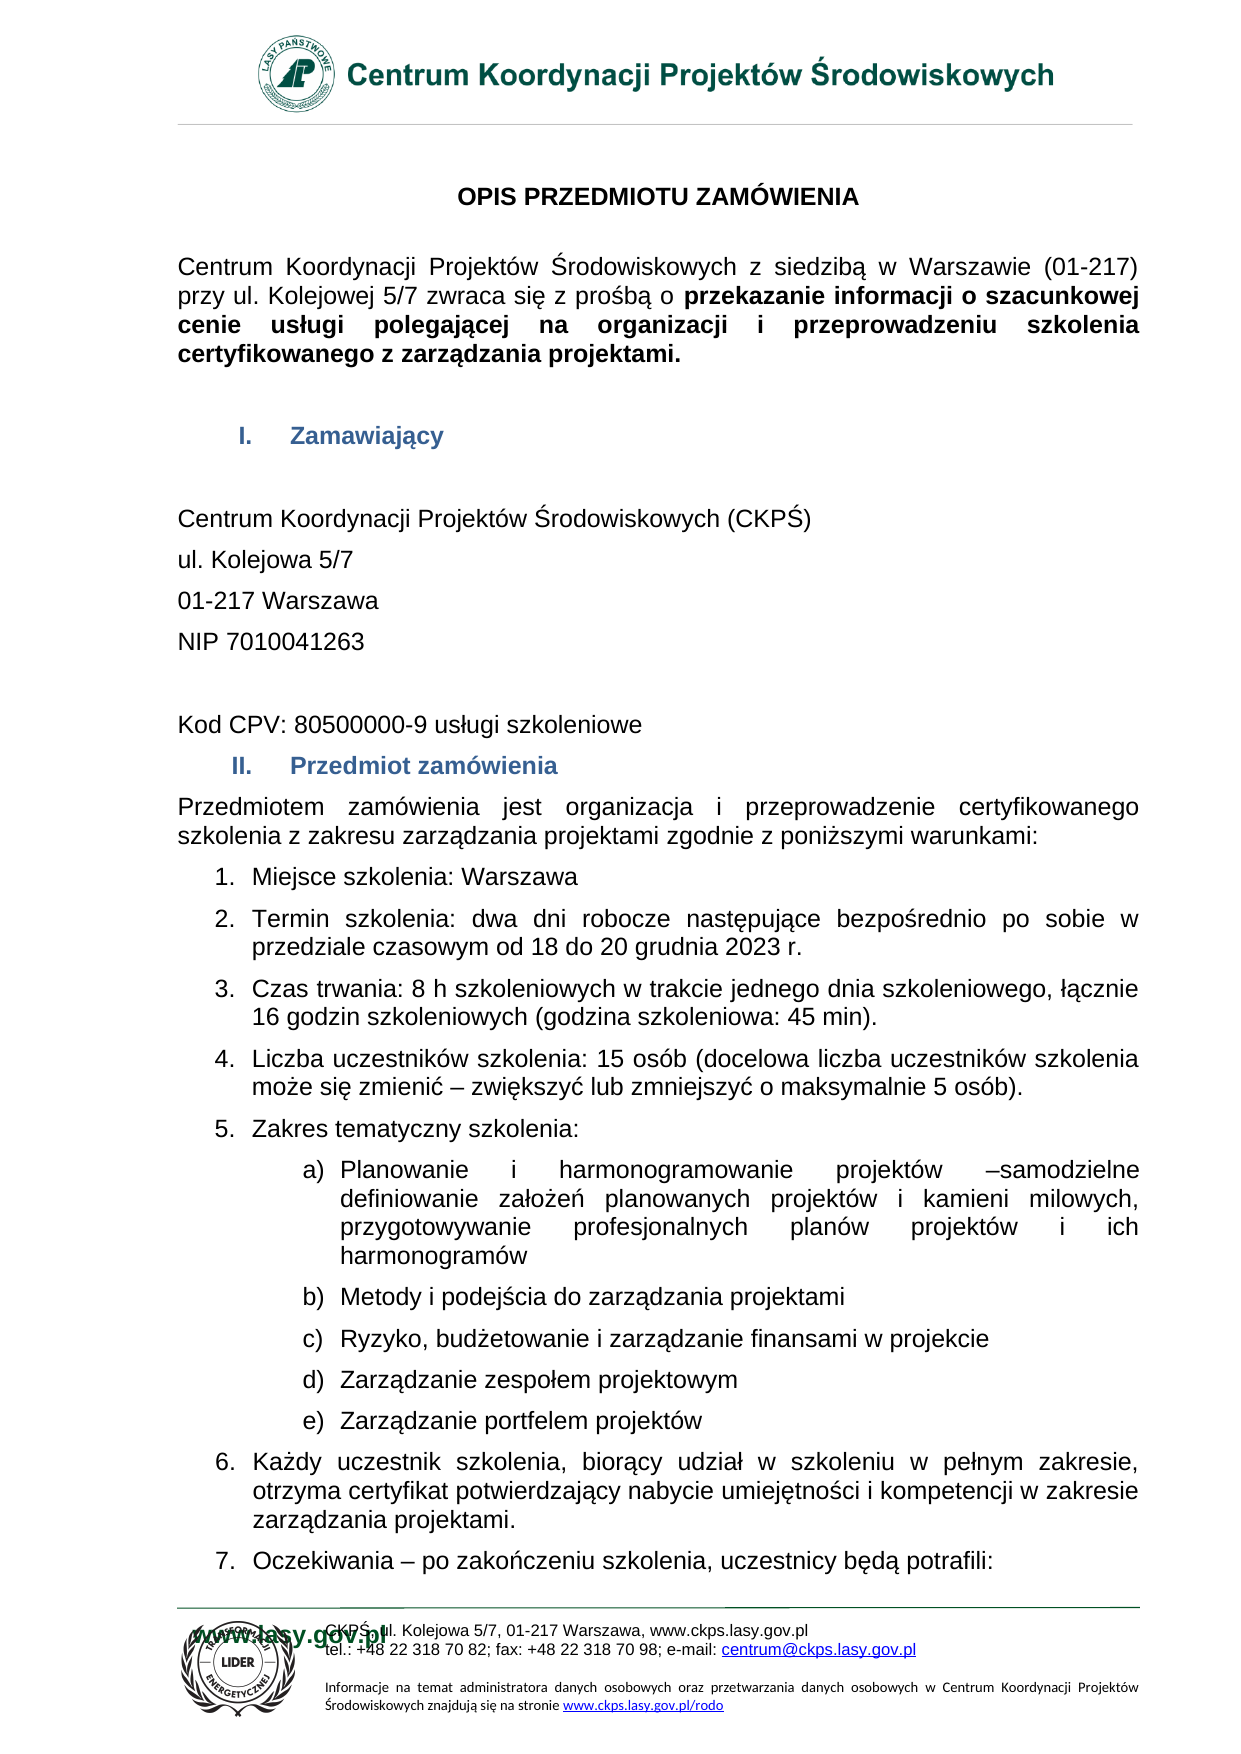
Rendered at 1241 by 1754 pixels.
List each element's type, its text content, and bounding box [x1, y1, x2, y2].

picture [177, 35, 1133, 125]
list Czas trwania: 8 h szkoleniowych w trakcie jednego dnia szkoleniowego, łącznie 16 godzin szkoleniowych (godzina szkoleniowa: 45 min). [214, 974, 1140, 1031]
text Centrum Koordynacji Projektów Środowiskowych (CKPŚ) [177, 504, 1140, 532]
text Centrum Koordynacji Projektów Środowiskowych z siedzibą w Warszawie (01-217) przy ul. Kolejowej 5/7 zwraca się z prośbą o przekazanie informacji o szacunkowej cenie usługi polegającej na organizacji i przeprowadzeniu szkolenia certyfikowanego z zarządzania projektami. [177, 252, 1140, 367]
list Ryzyko, budżetowanie i zarządzanie finansami w projekcie [302, 1324, 1140, 1352]
text Przedmiotem zamówienia jest organizacja i przeprowadzenie certyfikowanego szkolenia z zakresu zarządzania projektami zgodnie z poniższymi warunkami: [177, 792, 1140, 850]
list Liczba uczestników szkolenia: 15 osób (docelowa liczba uczestników szkolenia może się zmienić – zwiększyć lub zmniejszyć o maksymalnie 5 osób). [214, 1044, 1140, 1101]
list Termin szkolenia: dwa dni robocze następujące bezpośrednio po sobie w przedziale czasowym od 18 do 20 grudnia 2023 r. [214, 904, 1140, 961]
list Miejsce szkolenia: Warszawa [214, 862, 1140, 891]
list Zarządzanie zespołem projektowym [302, 1365, 1140, 1394]
list Oczekiwania – po zakończeniu szkolenia, uczestnicy będą potrafili: [215, 1546, 1140, 1575]
list Planowanie i harmonogramowanie projektów –samodzielne definiowanie założeń planowanych projektów i kamieni milowych, przygotowywanie profesjonalnych planów projektów i ich harmonogramów [302, 1155, 1140, 1270]
list Zakres tematyczny szkolenia: [214, 1114, 1140, 1142]
picture [181, 1621, 295, 1717]
text Kod CPV: 80500000-9 usługi szkoleniowe [177, 710, 1140, 739]
list Każdy uczestnik szkolenia, biorący udział w szkoleniu w pełnym zakresie, otrzyma certyfikat potwierdzający nabycie umiejętności i kompetencji w zakresie zarządzania projektami. [215, 1447, 1140, 1534]
list Metody i podejścia do zarządzania projektami [302, 1282, 1140, 1311]
text OPIS PRZEDMIOTU ZAMÓWIENIA [177, 182, 1140, 211]
subtitle Przedmiot zamówienia [252, 751, 1140, 780]
text 01-217 Warszawa [177, 586, 1140, 615]
list Zarządzanie portfelem projektów [302, 1406, 1140, 1435]
text NIP 7010041263 [177, 627, 1140, 656]
subtitle Zamawiający [252, 421, 1140, 450]
text ul. Kolejowa 5/7 [177, 545, 1140, 574]
